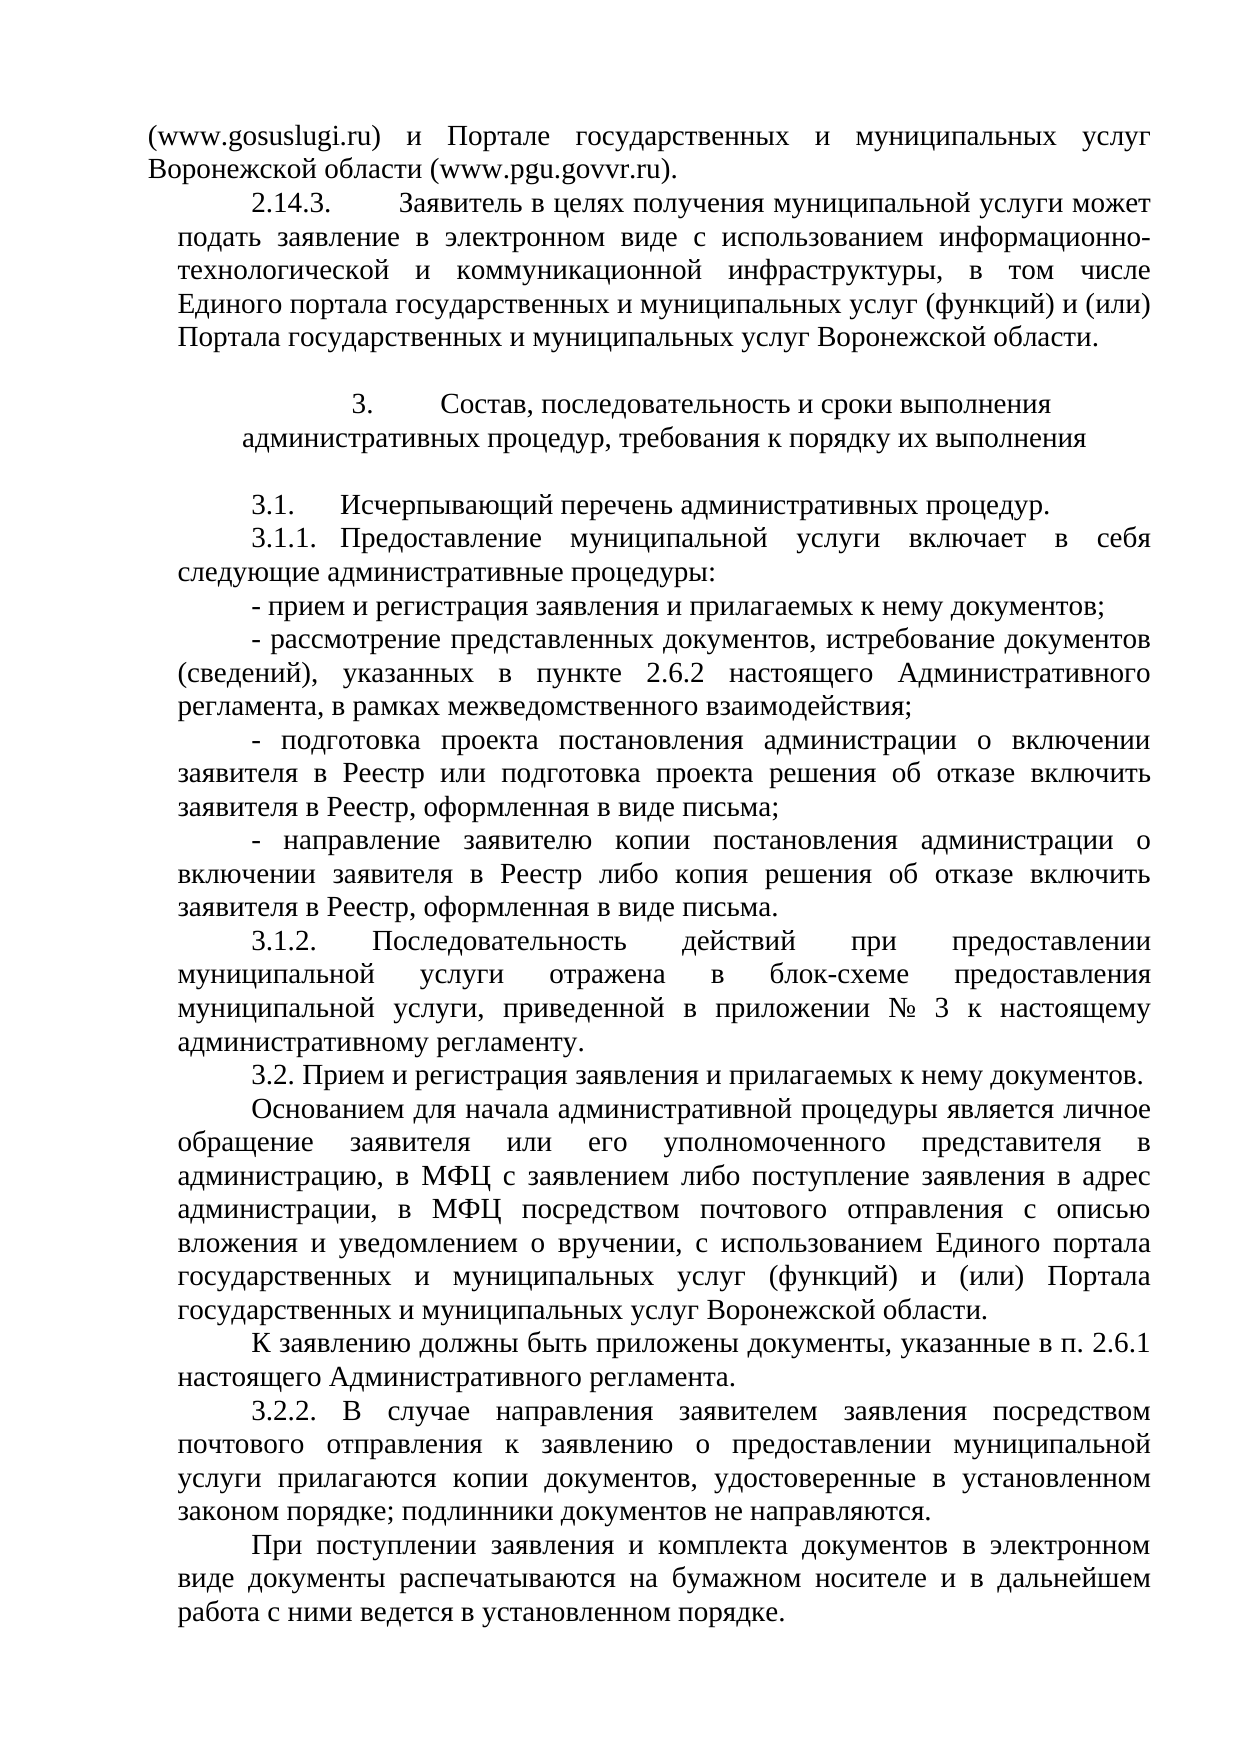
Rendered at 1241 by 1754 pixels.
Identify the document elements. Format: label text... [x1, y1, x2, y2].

list Заявитель в целях получения муниципальной услуги может подать заявление в электронном виде с использованием информационно-технологической и коммуникационной инфраструктуры, в том числе Единого портала государственных и муниципальных услуг (функций) и (или) Портала государственных и муниципальных услуг Воронежской области. [177, 185, 1152, 353]
list Cостав, последовательность и сроки выполнения административных процедур, требования к порядку их выполнения [177, 386, 1152, 453]
text Основанием для начала административной процедуры является личное обращение заявителя или его уполномоченного представителя в администрацию, в МФЦ с заявлением либо поступление заявления в адрес администрации, в МФЦ посредством почтового отправления с описью вложения и уведомлением о вручении, с использованием Единого портала государственных и муниципальных услуг (функций) и (или) Портала государственных и муниципальных услуг Воронежской области. [177, 1091, 1152, 1326]
text 3.2. Прием и регистрация заявления и прилагаемых к нему документов. [177, 1057, 1152, 1091]
text - подготовка проекта постановления администрации о включении заявителя в Реестр или подготовка проекта решения об отказе включить заявителя в Реестр, оформленная в виде письма; [177, 722, 1152, 822]
text - рассмотрение представленных документов, истребование документов (сведений), указанных в пункте 2.6.2 настоящего Административного регламента, в рамках межведомственного взаимодействия; [177, 621, 1152, 722]
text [148, 118, 1152, 185]
text К заявлению должны быть приложены документы, указанные в п. 2.6.1 настоящего Административного регламента. [177, 1326, 1152, 1393]
text - направление заявителю копии постановления администрации о включении заявителя в Реестр либо копия решения об отказе включить заявителя в Реестр, оформленная в виде письма. [177, 822, 1152, 923]
text - прием и регистрация заявления и прилагаемых к нему документов; [177, 588, 1152, 621]
text При поступлении заявления и комплекта документов в электронном виде документы распечатываются на бумажном носителе и в дальнейшем работа с ними ведется в установленном порядке. [177, 1527, 1152, 1627]
list Предоставление муниципальной услуги включает в себя следующие административные процедуры: [177, 521, 1152, 588]
text 3.1.2. Последовательность действий при предоставлении муниципальной услуги отражена в блок-схеме предоставления муниципальной услуги, приведенной в приложении № 3 к настоящему административному регламенту. [177, 923, 1152, 1057]
text 3.2.2. В случае направления заявителем заявления посредством почтового отправления к заявлению о предоставлении муниципальной услуги прилагаются копии документов, удостоверенные в установленном законом порядке; подлинники документов не направляются. [177, 1393, 1152, 1527]
list Исчерпывающий перечень административных процедур. [177, 487, 1152, 521]
